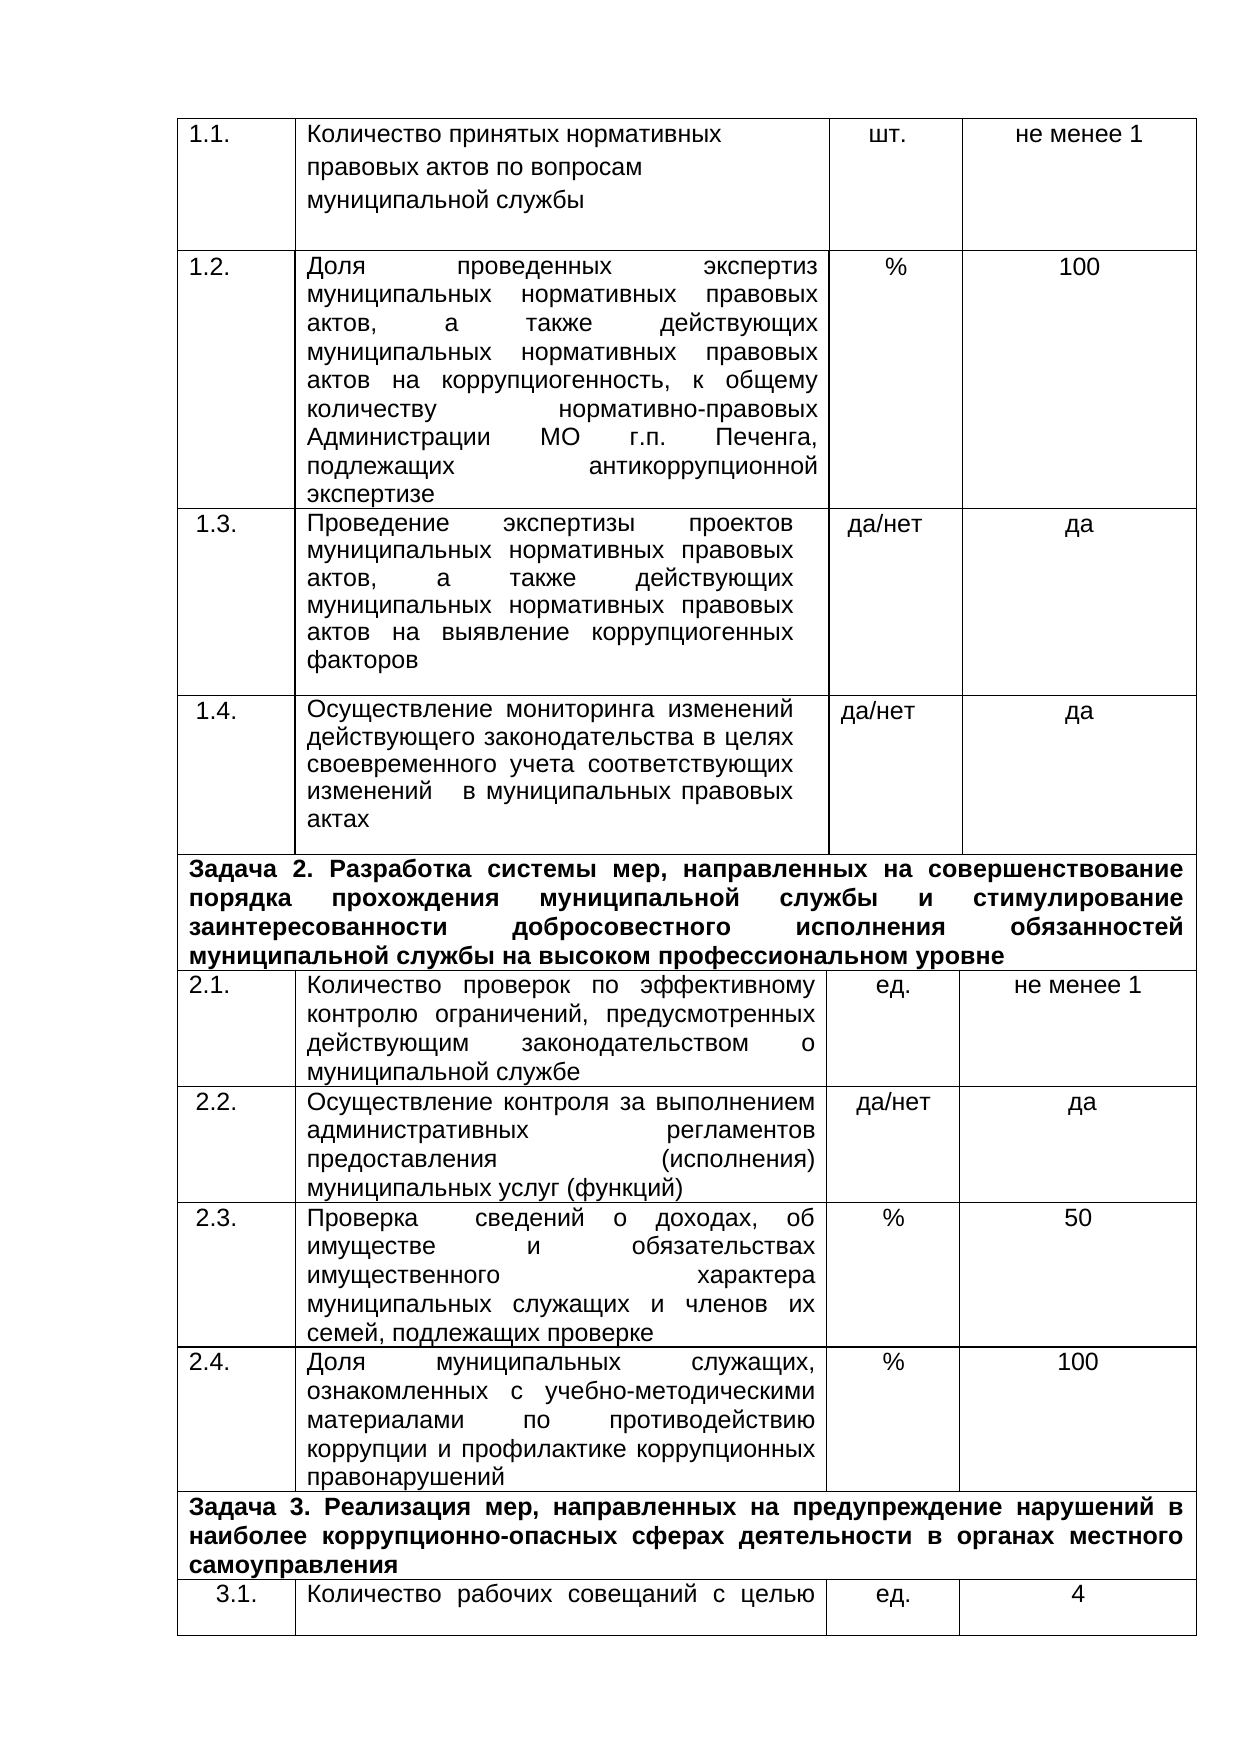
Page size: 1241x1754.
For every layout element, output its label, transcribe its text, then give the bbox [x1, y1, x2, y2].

table_cell 1.4. [178, 696, 294, 853]
table_cell Осуществление контроля за выполнением административных регламентов предоставления (исполнения) муниципальных услуг (функций) [296, 1087, 826, 1202]
table_cell 50 [960, 1203, 1196, 1346]
table_cell да/нет [827, 1087, 959, 1202]
table_cell не менее 1 [963, 119, 1196, 250]
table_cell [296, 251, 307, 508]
table_cell да [963, 696, 1196, 853]
table_cell 2.1. [178, 971, 295, 1086]
table_cell Осуществление мониторинга изменений действующего законодательства в целях своевременного учета соответствующих изменений в муниципальных правовых актах [296, 696, 828, 853]
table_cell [296, 1580, 826, 1635]
table_cell Задача 2. Разработка системы мер, направленных на совершенствование порядка прохождения муниципальной службы и стимулирование заинтересованности добросовестного исполнения обязанностей муниципальной службы на высоком профессиональном уровне [178, 855, 1196, 969]
table_cell 2.2. [178, 1087, 295, 1202]
table_cell 1.3. [178, 509, 294, 694]
table_cell 1.2. [178, 251, 294, 508]
table_cell да/нет [830, 509, 962, 694]
table_cell 100 [960, 1348, 1196, 1491]
table_cell 1.1. [178, 119, 295, 250]
table_cell шт. [830, 119, 962, 250]
table_cell 100 [963, 251, 1196, 508]
table_cell % [830, 251, 962, 508]
table_cell 4 [960, 1580, 1196, 1635]
table_cell да/нет [830, 696, 962, 853]
table_cell 2.4. [178, 1348, 295, 1491]
table_cell ед. [827, 1580, 959, 1635]
table_cell Проведение экспертизы проектов муниципальных нормативных правовых актов, а также действующих муниципальных нормативных правовых актов на выявление коррупциогенных факторов [296, 509, 828, 694]
table_cell Количество принятых нормативных правовых актов по вопросам муниципальной службы [296, 119, 829, 250]
table_cell Проверка сведений о доходах, об имуществе и обязательствах имущественного характера муниципальных служащих и членов их семей, подлежащих проверке [296, 1203, 826, 1346]
table_cell Количество проверок по эффективному контролю ограничений, предусмотренных действующим законодательством о муниципальной службе [296, 971, 826, 1086]
table_cell ед. [827, 971, 959, 1086]
table_cell Доля муниципальных служащих, ознакомленных с учебно-методическими материалами по противодействию коррупции и профилактике коррупционных правонарушений [296, 1348, 826, 1491]
table_cell да [963, 509, 1196, 694]
table_cell да [960, 1087, 1196, 1202]
table_cell не менее 1 [960, 971, 1196, 1086]
table_cell 2.3. [178, 1203, 295, 1346]
table_cell % [827, 1348, 959, 1491]
table_cell % [827, 1203, 959, 1346]
table_cell Задача 3. Реализация мер, направленных на предупреждение нарушений в наиболее коррупционно-опасных сферах деятельности в органах местного самоуправления [178, 1492, 1196, 1578]
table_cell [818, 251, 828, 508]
table_cell 3.1. [178, 1580, 295, 1635]
